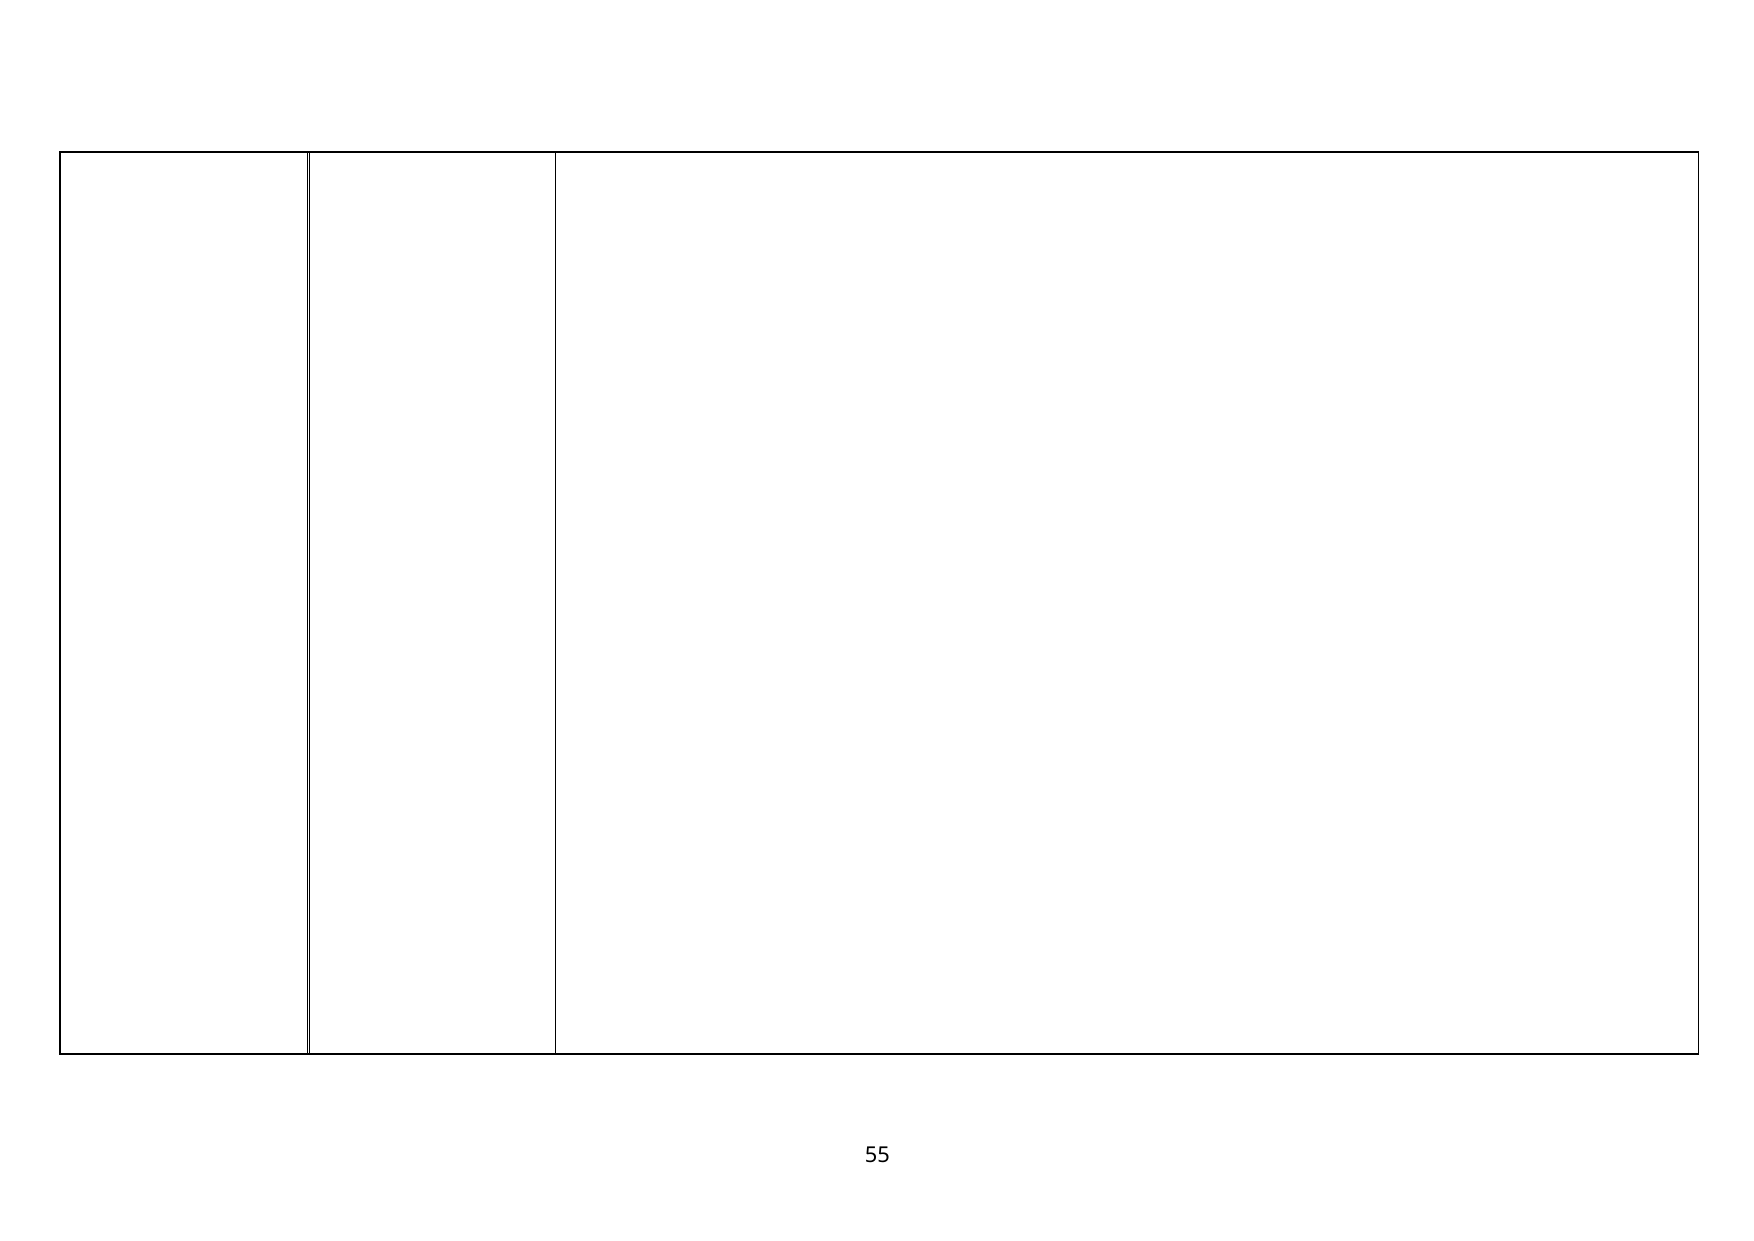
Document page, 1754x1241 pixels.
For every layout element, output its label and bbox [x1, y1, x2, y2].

table_cell [556, 153, 1698, 1052]
table_cell [61, 153, 307, 1052]
table_cell [310, 153, 555, 1052]
